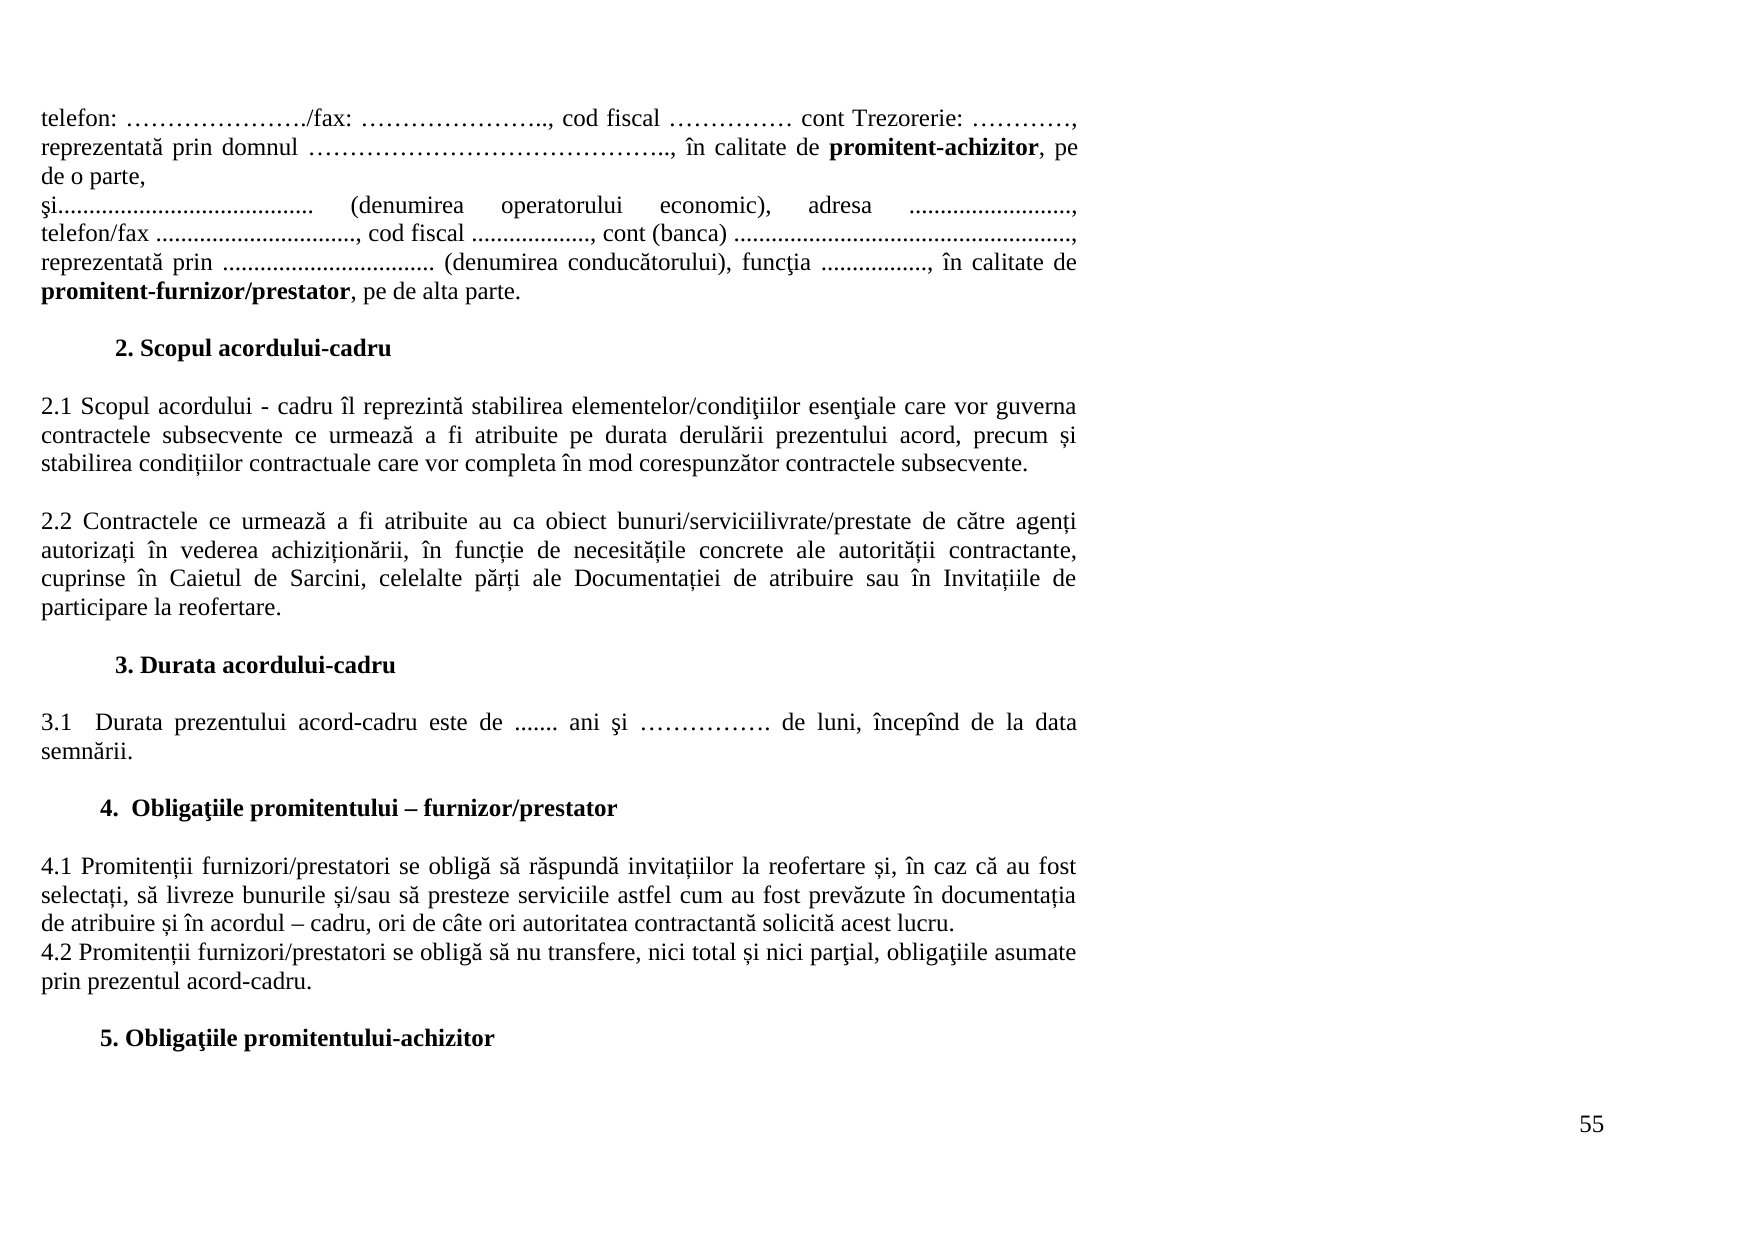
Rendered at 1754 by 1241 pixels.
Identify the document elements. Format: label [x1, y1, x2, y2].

table_header [30, 104, 1089, 1081]
